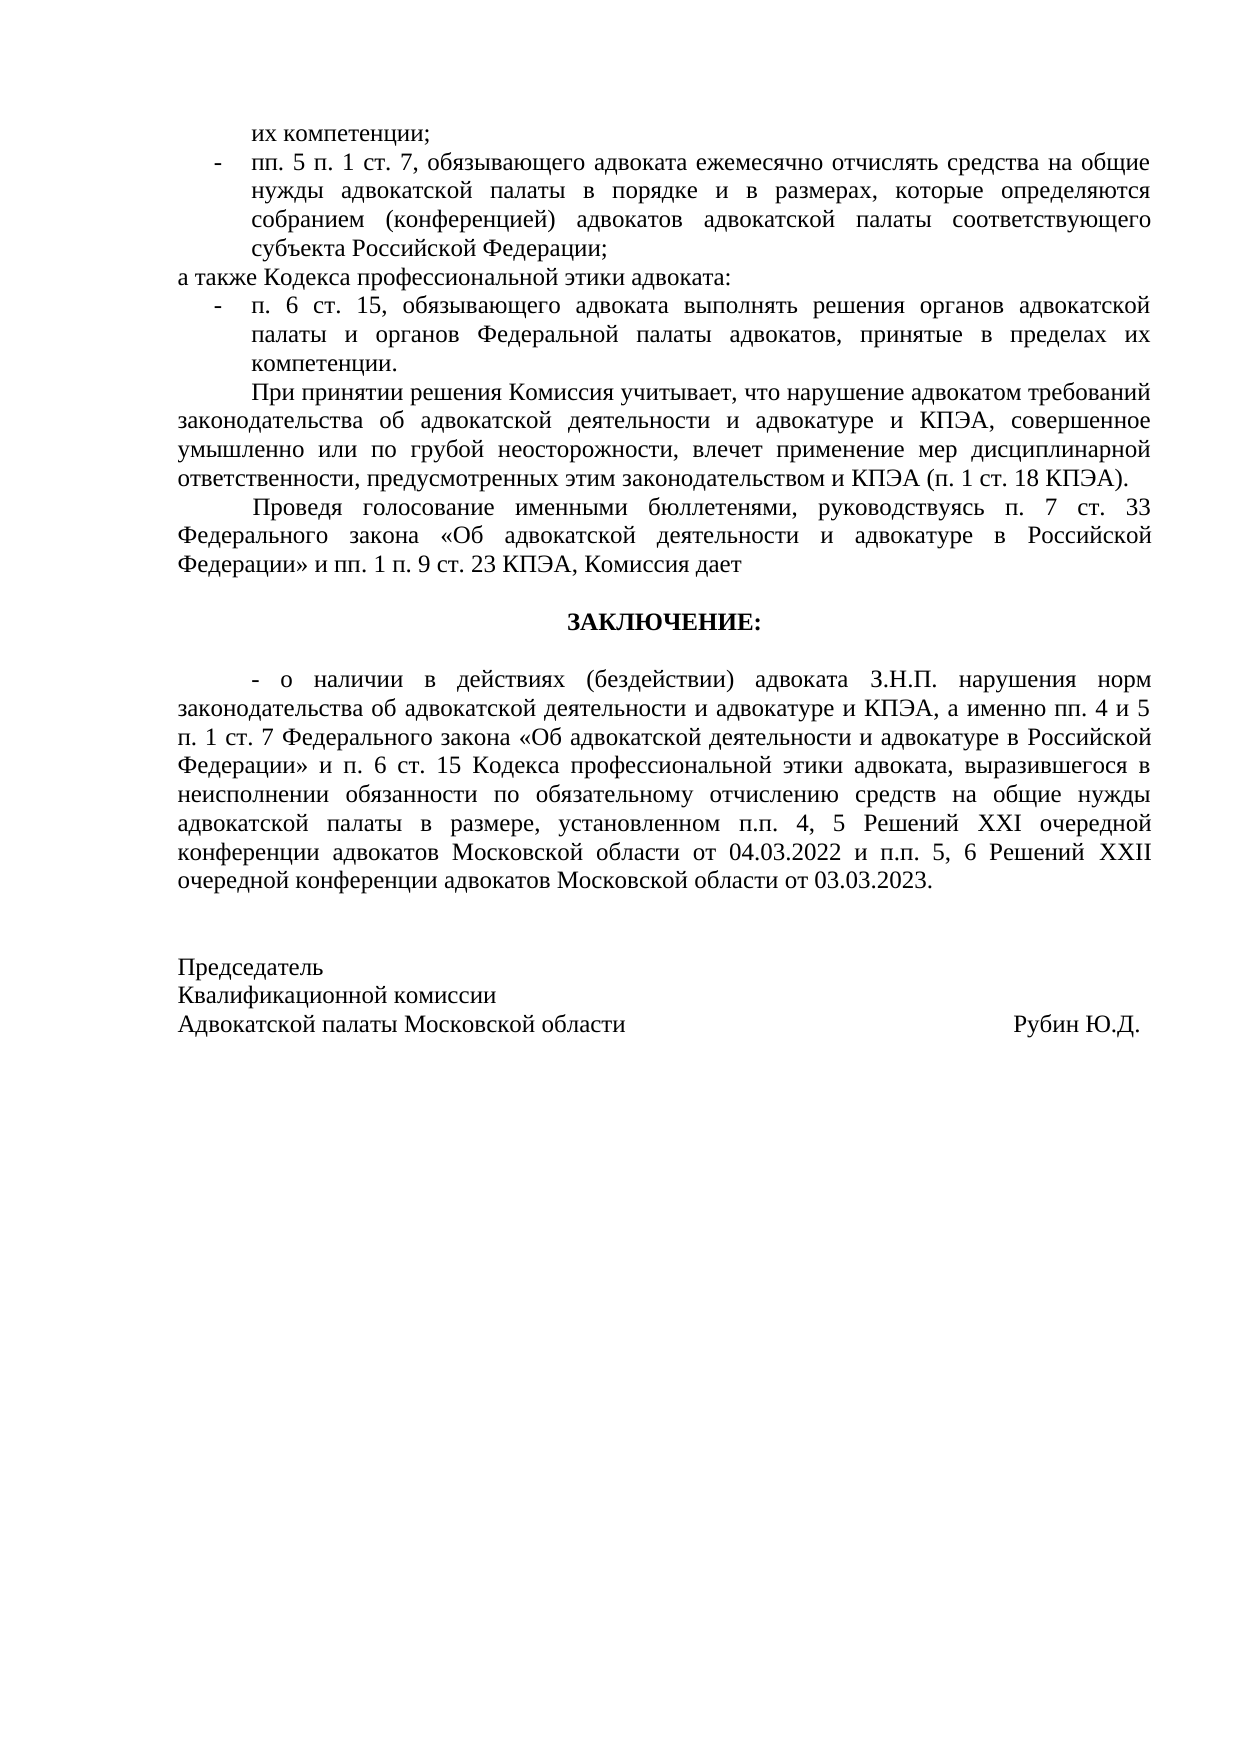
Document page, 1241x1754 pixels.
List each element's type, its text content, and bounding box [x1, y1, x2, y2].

text Проведя голосование именными бюллетенями, руководствуясь п. 7 ст. 33 Федерального закона «Об адвокатской деятельности и адвокатуре в Российской Федерации» и пп. 1 п. 9 ст. 23 КПЭА, Комиссия дает [177, 492, 1152, 578]
text а также Кодекса профессиональной этики адвоката: [177, 262, 1152, 291]
list п. 6 ст. 15, обязывающего адвоката выполнять решения органов адвокатской палаты и органов Федеральной палаты адвокатов, принятые в пределах их компетенции. [213, 291, 1152, 377]
text Председатель [177, 952, 1152, 981]
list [213, 118, 1152, 147]
text Квалификационной комиссии [177, 981, 1152, 1009]
text ЗАКЛЮЧЕНИЕ: [177, 607, 1152, 636]
text - о наличии в действиях (бездействии) адвоката З.Н.П. нарушения норм законодательства об адвокатской деятельности и адвокатуре и КПЭА, а именно пп. 4 и 5 п. 1 ст. 7 Федерального закона «Об адвокатской деятельности и адвокатуре в Российской Федерации» и п. 6 ст. 15 Кодекса профессиональной этики адвоката, выразившегося в неисполнении обязанности по обязательному отчислению средств на общие нужды адвокатской палаты в размере, установленном п.п. 4, 5 Решений XXI очередной конференции адвокатов Московской области от 04.03.2022 и п.п. 5, 6 Решений XXII очередной конференции адвокатов Московской области от 03.03.2023. [177, 664, 1152, 894]
text Адвокатской палаты Московской области Рубин Ю.Д. [177, 1009, 1152, 1038]
text При принятии решения Комиссия учитывает, что нарушение адвокатом требований законодательства об адвокатской деятельности и адвокатуре и КПЭА, совершенное умышленно или по грубой неосторожности, влечет применение мер дисциплинарной ответственности, предусмотренных этим законодательством и КПЭА (п. 1 ст. 18 КПЭА). [177, 377, 1152, 492]
list пп. 5 п. 1 ст. 7, обязывающего адвоката ежемесячно отчислять средства на общие нужды адвокатской палаты в порядке и в размерах, которые определяются собранием (конференцией) адвокатов адвокатской палаты соответствующего субъекта Российской Федерации; [213, 147, 1152, 262]
